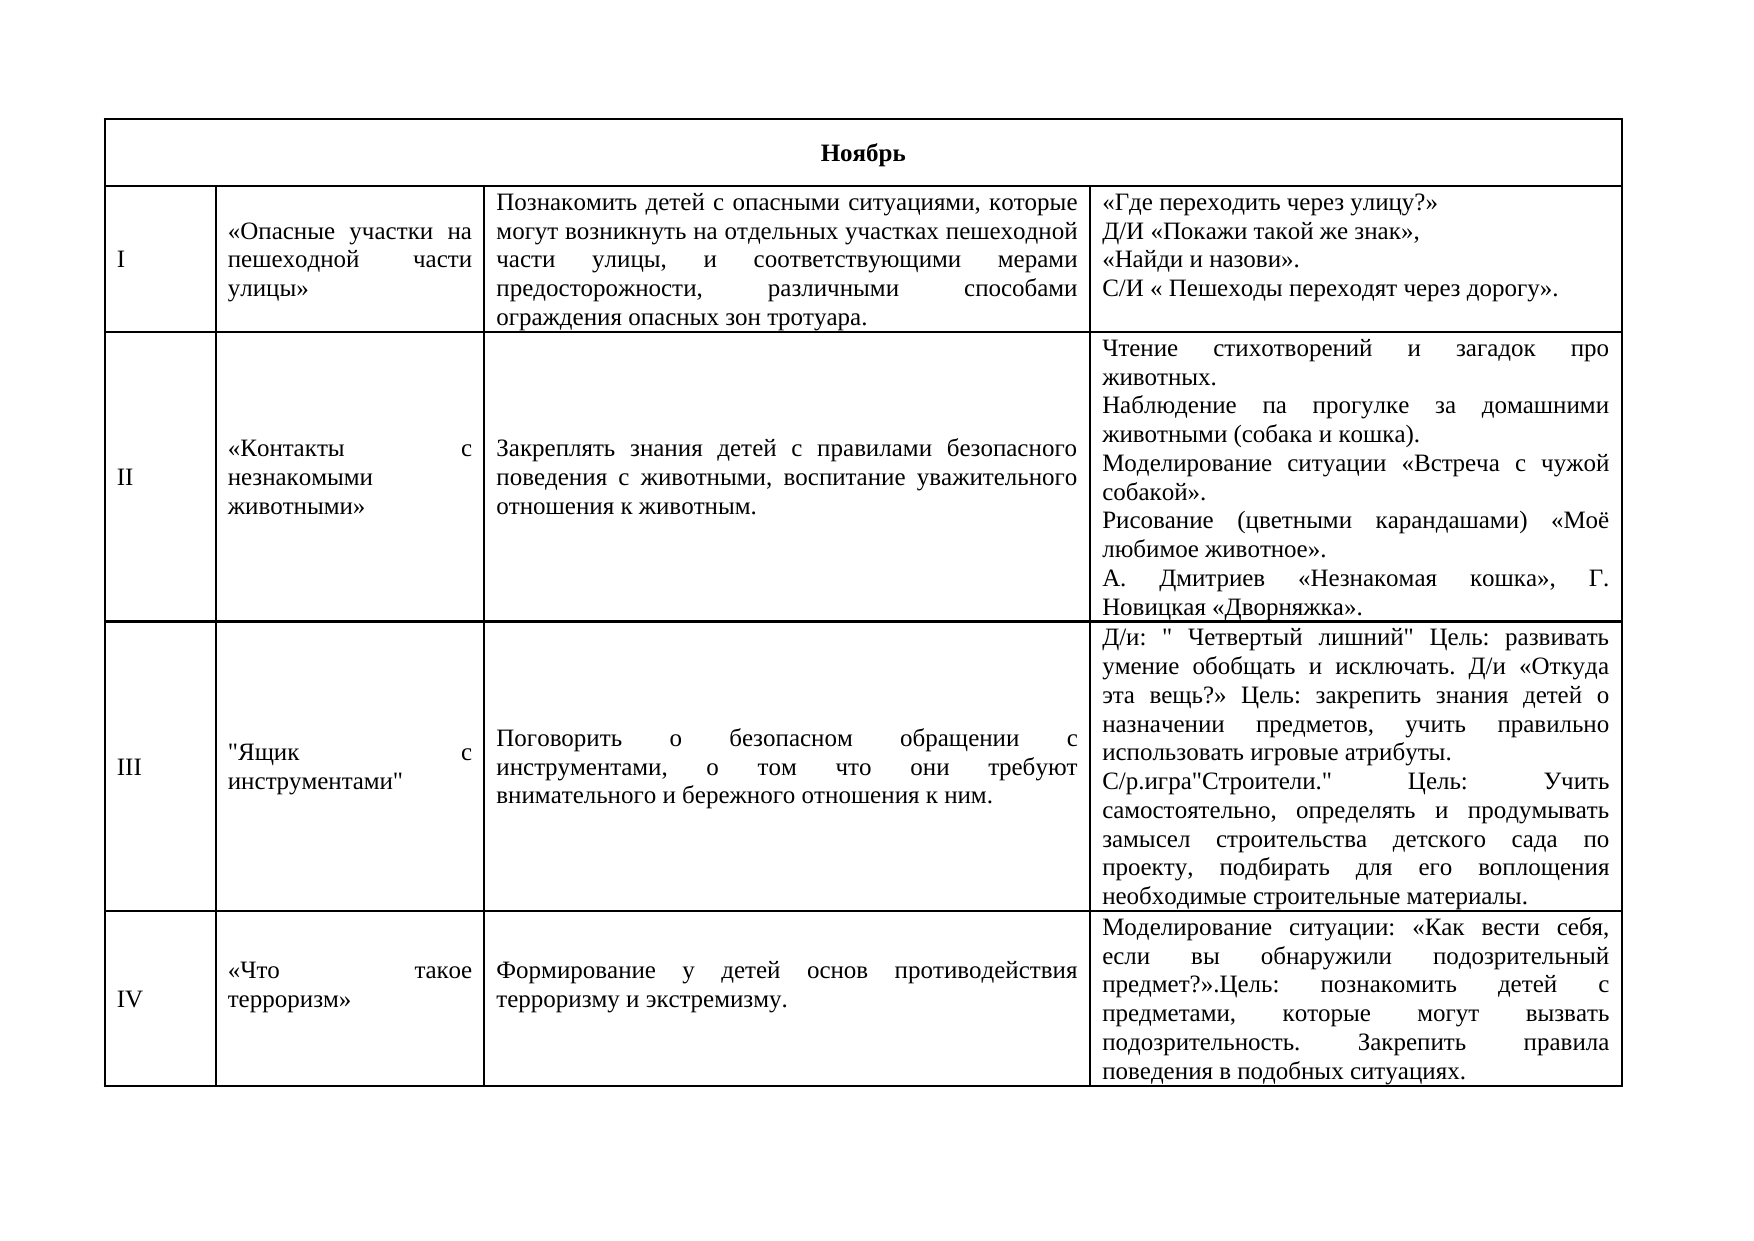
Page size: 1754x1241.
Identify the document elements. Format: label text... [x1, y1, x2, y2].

table_cell «Опасные участки на пешеходной части улицы» [217, 187, 483, 331]
table_cell «Контакты с незнакомыми животными» [217, 333, 483, 620]
table_cell Формирование у детей основ противодействия терроризму и экстремизму. [485, 912, 1089, 1084]
table_cell «Что такое терроризм» [217, 912, 483, 1084]
table_cell Чтение стихотворений и загадок про животных. Наблюдение па прогулке за домашними животными (собака и кошка). Моделирование ситуации «Встреча с чужой собакой». Рисование (цветными карандашами) «Моё любимое животное». А. Дмитриев «Незнакомая кошка», Г. Новицкая «Дворняжка». [1091, 333, 1621, 620]
table_cell "Ящик с инструментами" [217, 623, 483, 910]
table_cell Ноябрь [106, 120, 1621, 185]
table_cell IV [106, 912, 215, 1084]
table_cell III [106, 623, 215, 910]
table_cell Моделирование ситуации: «Как вести себя, если вы обнаружили подозрительный предмет?».Цель: познакомить детей с предметами, которые могут вызвать подозрительность. Закрепить правила поведения в подобных ситуациях. [1091, 912, 1621, 1084]
table_cell Познакомить детей с опасными ситуациями, которые могут возникнуть на отдельных участках пешеходной части улицы, и соответствующими мерами предосторожности, различными способами ограждения опасных зон тротуара. [485, 187, 1089, 331]
table_cell II [106, 333, 215, 620]
table_cell Закреплять знания детей с правилами безопасного поведения с животными, воспитание уважительного отношения к животным. [485, 333, 1089, 620]
table_cell Поговорить о безопасном обращении с инструментами, о том что они требуют внимательного и бережного отношения к ним. [485, 623, 1089, 910]
table_cell I [106, 187, 215, 331]
table_cell Д/и: " Четвертый лишний" Цель: развивать умение обобщать и исключать. Д/и «Откуда эта вещь?» Цель: закрепить знания детей о назначении предметов, учить правильно использовать игровые атрибуты. С/р.игра"Строители." Цель: Учить самостоятельно, определять и продумывать замысел строительства детского сада по проекту, подбирать для его воплощения необходимые строительные материалы. [1091, 623, 1621, 910]
table_cell «Где переходить через улицу?» Д/И «Покажи такой же знак», «Найди и назови». С/И « Пешеходы переходят через дорогу». [1091, 187, 1621, 331]
